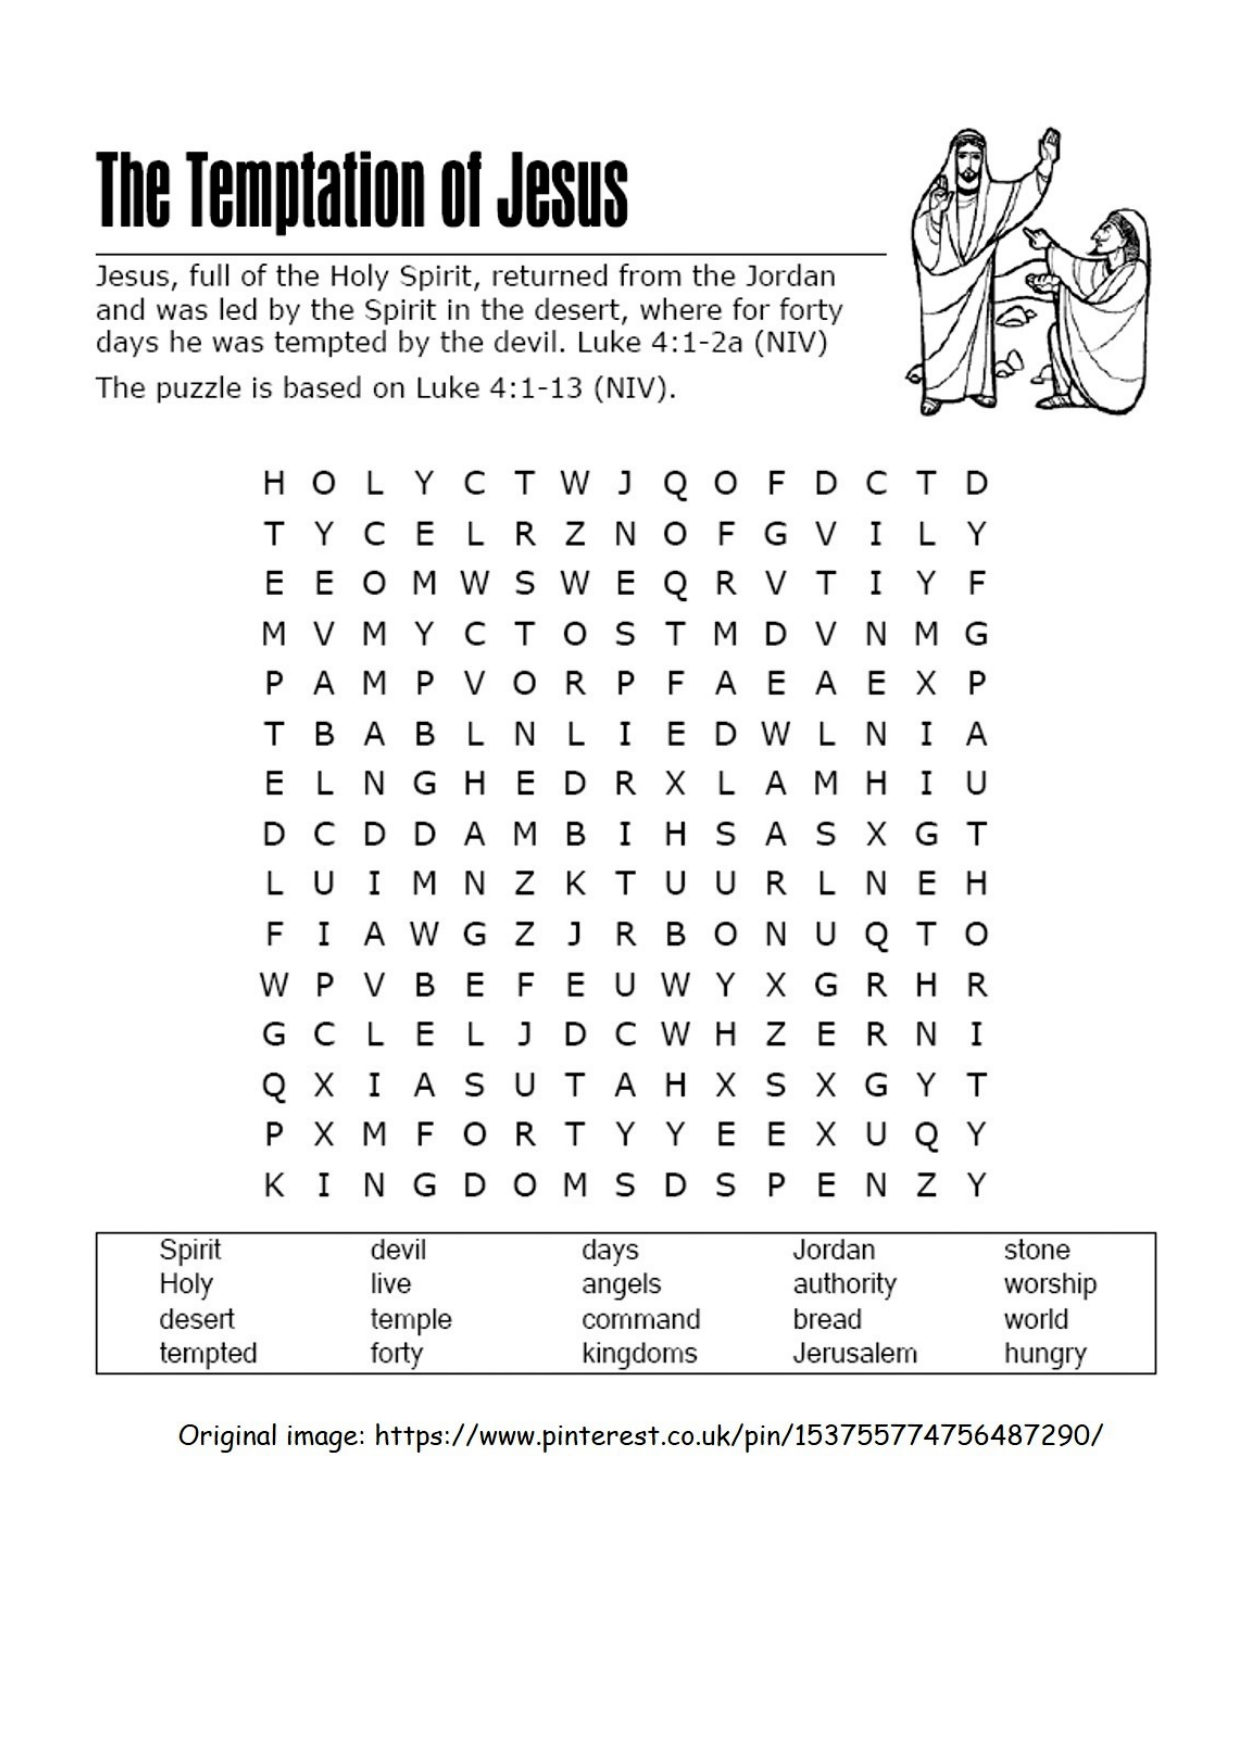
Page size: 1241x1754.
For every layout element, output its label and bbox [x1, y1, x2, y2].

picture [72, 119, 1175, 1469]
